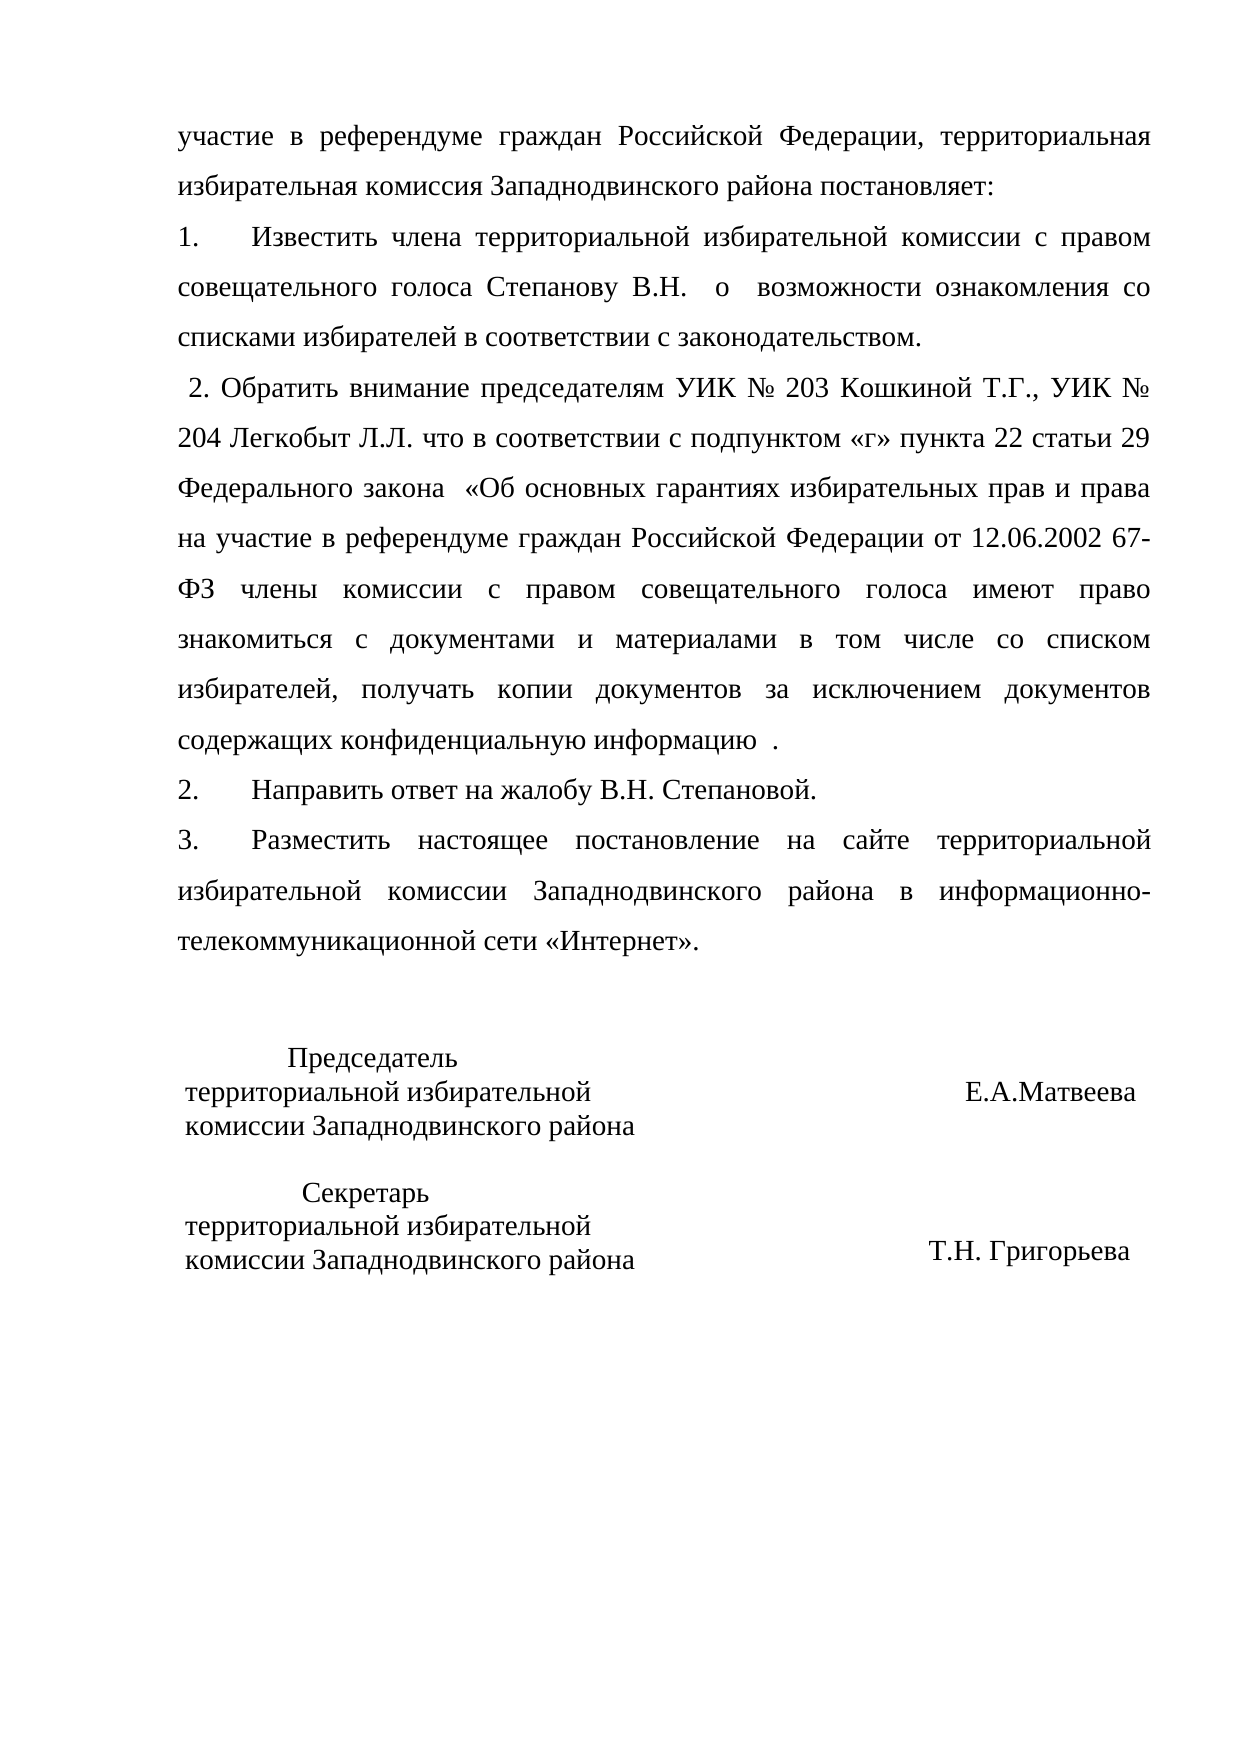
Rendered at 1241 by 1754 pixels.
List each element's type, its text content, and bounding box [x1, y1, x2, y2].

table_cell Секретарь территориальной избирательной комиссии Западнодвинского района [174, 1141, 793, 1279]
list Известить члена территориальной избирательной комиссии с правом совещательного голоса Степанову В.Н. о возможности ознакомления со списками избирателей в соответствии с законодательством. [177, 219, 1152, 353]
text 2. Обратить внимание председателям УИК № 203 Кошкиной Т.Г., УИК № 204 Легкобыт Л.Л. что в соответствии с подпунктом «г» пункта 22 статьи 29 Федерального закона «Об основных гарантиях избирательных прав и права на участие в референдуме граждан Российской Федерации от 12.06.2002 67-ФЗ члены комиссии с правом совещательного голоса имеют право знакомиться с документами и материалами в том числе со списком избирателей, получать копии документов за исключением документов содержащих конфиденциальную информацию . [177, 370, 1152, 755]
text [177, 118, 1152, 202]
table_header Е.А.Матвеева [793, 974, 1152, 1141]
list Разместить настоящее постановление на сайте территориальной избирательной комиссии Западнодвинского района в информационно-телекоммуникационной сети «Интернет». [177, 822, 1152, 957]
table_cell Т.Н. Григорьева [793, 1141, 1152, 1279]
list Направить ответ на жалобу В.Н. Степановой. [177, 772, 1152, 806]
table_header Председатель территориальной избирательной комиссии Западнодвинского района [174, 974, 793, 1141]
